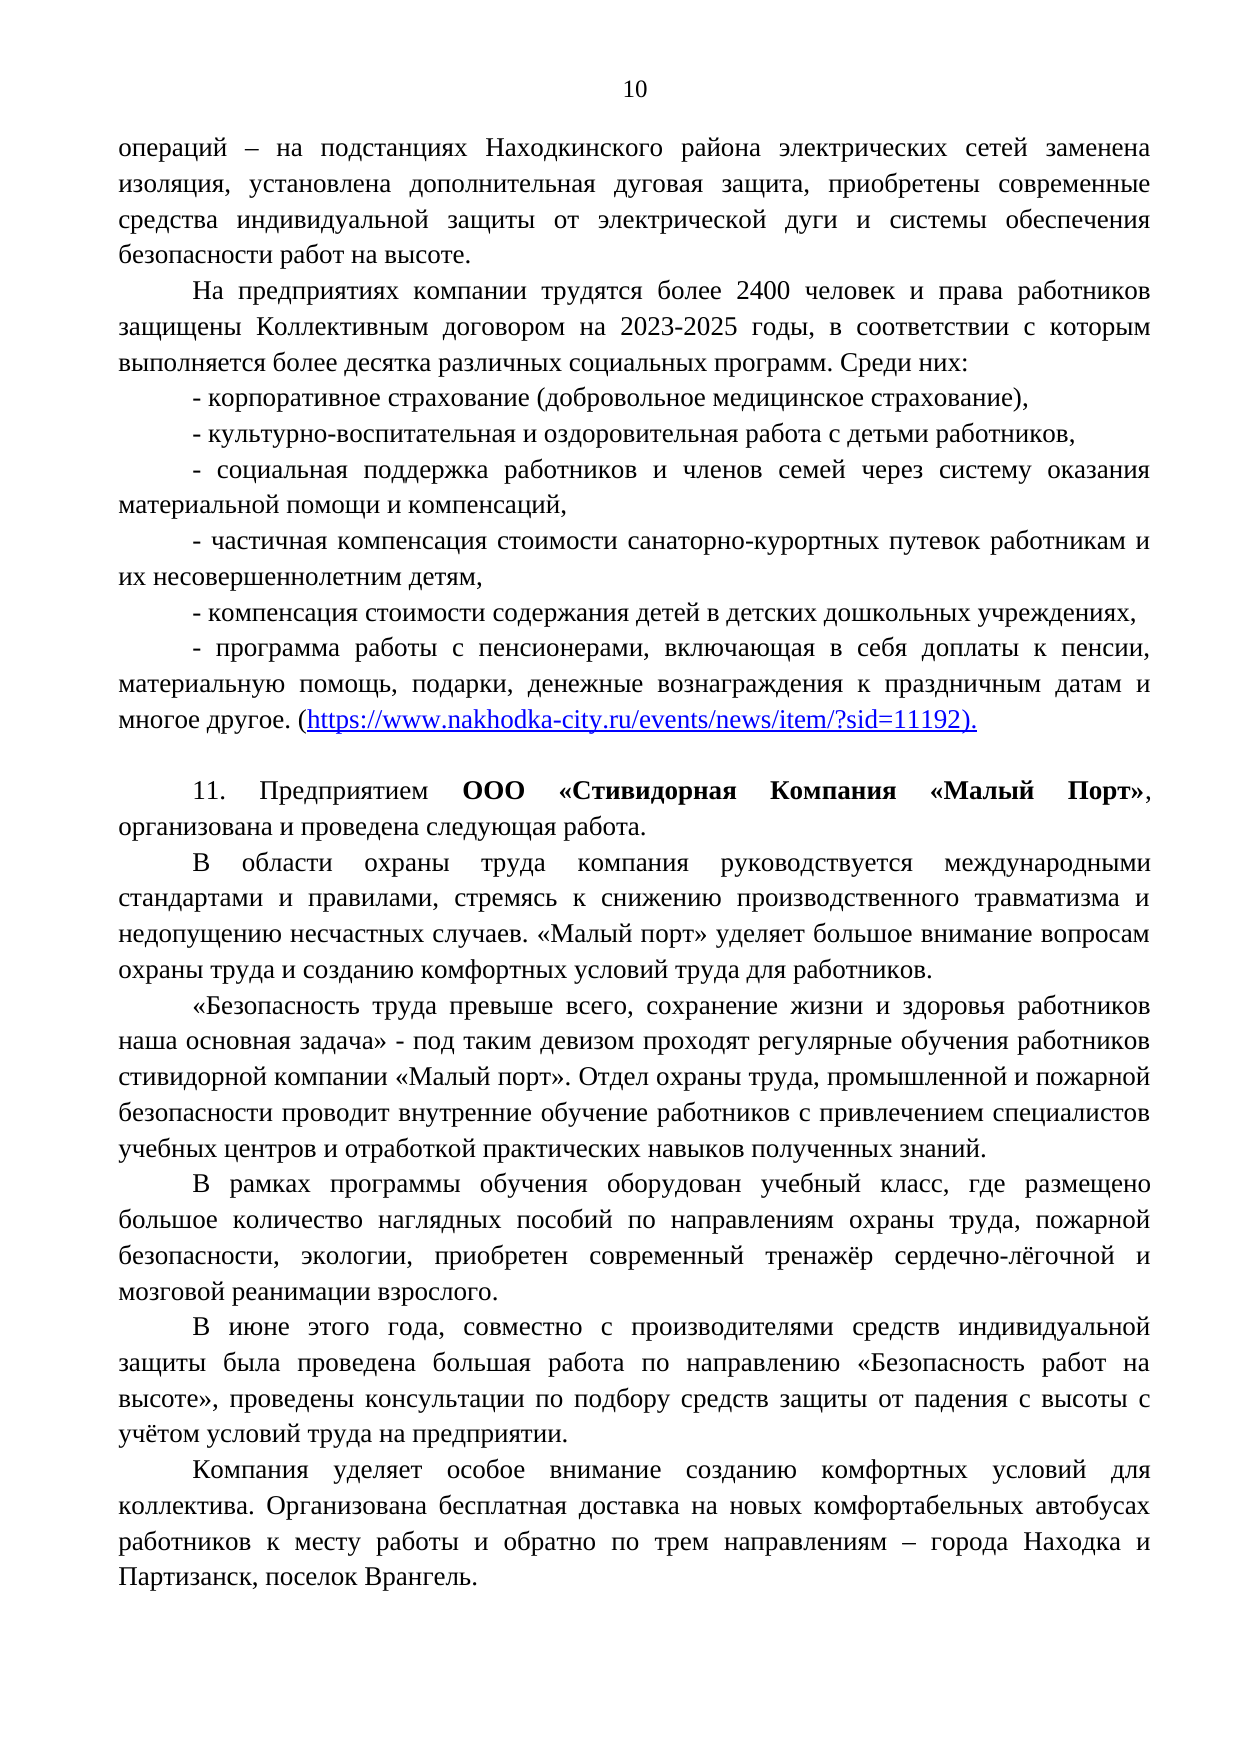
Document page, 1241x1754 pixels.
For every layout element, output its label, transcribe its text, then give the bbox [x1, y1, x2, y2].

text 11. Предприятием ООО «Стивидорная Компания «Малый Порт», организована и проведена следующая работа. [118, 774, 1152, 841]
text - социальная поддержка работников и членов семей через систему оказания материальной помощи и компенсаций, [118, 453, 1152, 520]
text Компания уделяет особое внимание созданию комфортных условий для коллектива. Организована бесплатная доставка на новых комфортабельных автобусах работников к месту работы и обратно по трем направлениям – города Находка и Партизанск, поселок Врангель. [118, 1453, 1152, 1592]
text - частичная компенсация стоимости санаторно-курортных путевок работникам и их несовершеннолетним детям, [118, 524, 1152, 591]
text В июне этого года, совместно с производителями средств индивидуальной защиты была проведена большая работа по направлению «Безопасность работ на высоте», проведены консультации по подбору средств защиты от падения с высоты с учётом условий труда на предприятии. [118, 1310, 1152, 1449]
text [118, 131, 1152, 269]
text В рамках программы обучения оборудован учебный класс, где размещено большое количество наглядных пособий по направлениям охраны труда, пожарной безопасности, экологии, приобретен современный тренажёр сердечно-лёгочной и мозговой реанимации взрослого. [118, 1167, 1152, 1306]
text - культурно-воспитательная и оздоровительная работа с детьми работников, [118, 417, 1152, 448]
text В области охраны труда компания руководствуется международными стандартами и правилами, стремясь к снижению производственного травматизма и недопущению несчастных случаев. «Малый порт» уделяет большое внимание вопросам охраны труда и созданию комфортных условий труда для работников. [118, 846, 1152, 984]
text - корпоративное страхование (добровольное медицинское страхование), [118, 381, 1152, 412]
text «Безопасность труда превыше всего, сохранение жизни и здоровья работников наша основная задача» - под таким девизом проходят регулярные обучения работников стивидорной компании «Малый порт». Отдел охраны труда, промышленной и пожарной безопасности проводит внутренние обучение работников с привлечением специалистов учебных центров и отработкой практических навыков полученных знаний. [118, 989, 1152, 1163]
text - компенсация стоимости содержания детей в детских дошкольных учреждениях, [118, 596, 1152, 627]
text На предприятиях компании трудятся более 2400 человек и права работников защищены Коллективным договором на 2023-2025 годы, в соответствии с которым выполняется более десятка различных социальных программ. Среди них: [118, 274, 1152, 377]
text - программа работы с пенсионерами, включающая в себя доплаты к пенсии, материальную помощь, подарки, денежные вознаграждения к праздничным датам и многое другое. (https://www.nakhodka-city.ru/events/news/item/?sid=11192). [118, 631, 1152, 734]
